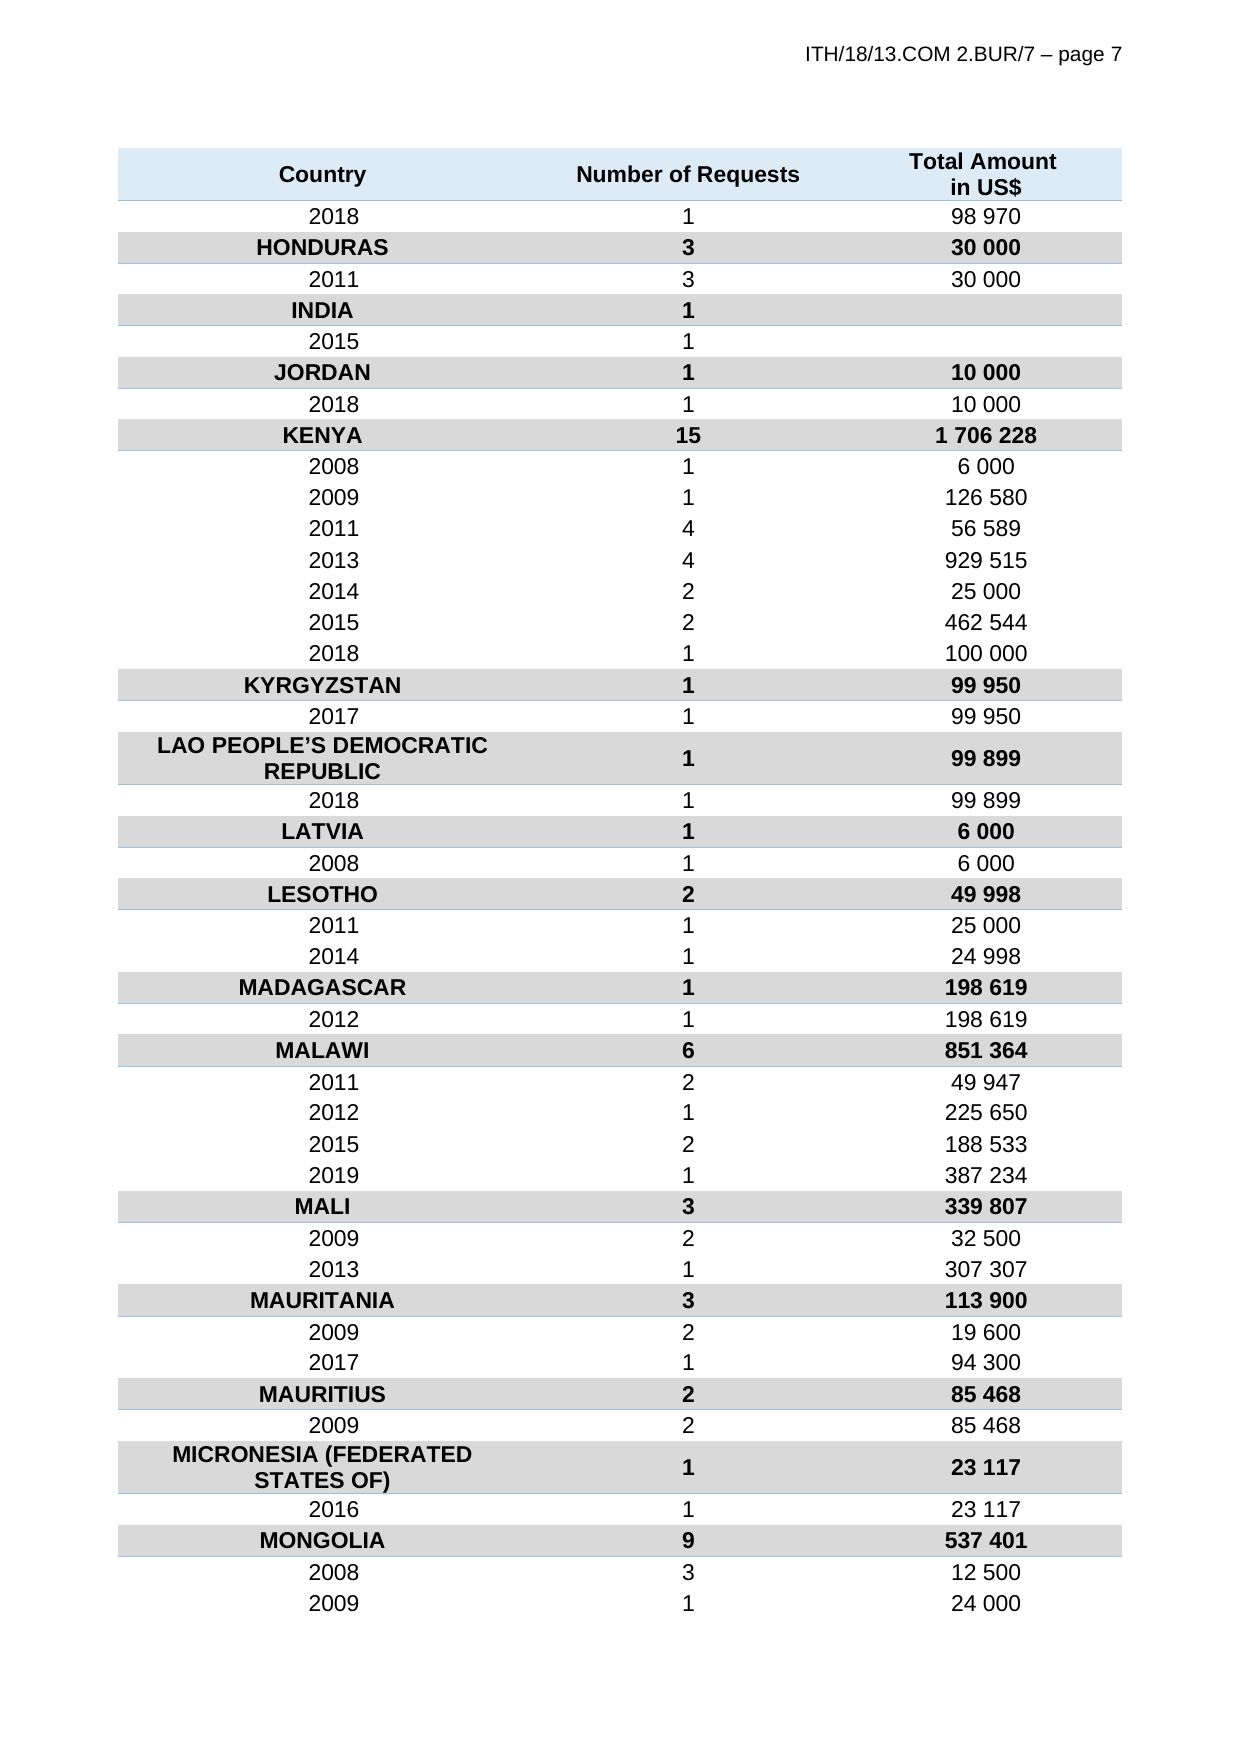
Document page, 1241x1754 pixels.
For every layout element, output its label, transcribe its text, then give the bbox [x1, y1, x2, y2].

table_cell 3 [526, 1557, 850, 1587]
table_cell 10 000 [850, 389, 1122, 419]
table_cell 24 000 [850, 1587, 1122, 1618]
table_cell HONDURAS [118, 232, 526, 263]
table_cell 2 [526, 1128, 850, 1159]
table_cell 2 [526, 607, 850, 638]
table_cell MALAWI [118, 1034, 526, 1066]
table_cell 3 [526, 264, 850, 294]
table_cell 2018 [118, 389, 526, 419]
table_cell 1 [526, 201, 850, 232]
table_cell 1 [526, 482, 850, 513]
table_cell 85 468 [850, 1378, 1122, 1409]
table_cell 2014 [118, 941, 526, 972]
table_cell 1 [526, 1004, 850, 1034]
table_cell 2012 [118, 1097, 526, 1128]
table_cell 929 515 [850, 544, 1122, 575]
table_cell 387 234 [850, 1159, 1122, 1191]
table_cell 99 950 [850, 669, 1122, 700]
table_cell 3 [526, 1284, 850, 1316]
table_cell 6 000 [850, 848, 1122, 878]
table_cell 1 [526, 357, 850, 388]
table_cell 2008 [118, 451, 526, 482]
table_cell 1 [526, 451, 850, 482]
table_cell 2 [526, 1317, 850, 1347]
table_cell 4 [526, 544, 850, 575]
table_cell 2 [526, 1378, 850, 1409]
table_cell 6 000 [850, 451, 1122, 482]
table_cell 99 950 [850, 701, 1122, 732]
table_cell INDIA [118, 294, 526, 325]
table_cell 225 650 [850, 1097, 1122, 1128]
table_cell LATVIA [118, 816, 526, 847]
table_cell 1 [526, 848, 850, 878]
table_cell 2018 [118, 638, 526, 669]
table_cell 98 970 [850, 201, 1122, 232]
table_cell KYRGYZSTAN [118, 669, 526, 700]
table_cell 188 533 [850, 1128, 1122, 1159]
table_cell LESOTHO [118, 878, 526, 909]
table_cell 1 [526, 1159, 850, 1191]
table_cell 1 [526, 1587, 850, 1618]
table_cell 25 000 [850, 910, 1122, 941]
table_cell 851 364 [850, 1034, 1122, 1066]
table_cell 30 000 [850, 232, 1122, 263]
table_cell 2009 [118, 1317, 526, 1347]
table_cell 23 117 [850, 1441, 1122, 1493]
table_cell 2011 [118, 513, 526, 544]
table_cell 85 468 [850, 1410, 1122, 1441]
table_cell 49 947 [850, 1067, 1122, 1097]
table_cell 1 [526, 941, 850, 972]
table_cell 2016 [118, 1494, 526, 1524]
table_cell MICRONESIA (FEDERATED STATES OF) [118, 1441, 526, 1493]
table_cell 2013 [118, 544, 526, 575]
table_cell 3 [526, 232, 850, 263]
table_cell 2015 [118, 326, 526, 357]
table_cell 1 706 228 [850, 419, 1122, 450]
table_cell 9 [526, 1525, 850, 1556]
table_cell MADAGASCAR [118, 972, 526, 1003]
table_cell [850, 294, 1122, 325]
table_cell 113 900 [850, 1284, 1122, 1316]
table_cell 24 998 [850, 941, 1122, 972]
table_cell 99 899 [850, 732, 1122, 784]
table_cell 2017 [118, 1347, 526, 1378]
table_cell 2009 [118, 482, 526, 513]
table_cell 2011 [118, 910, 526, 941]
table_cell 2015 [118, 1128, 526, 1159]
table_cell 2 [526, 575, 850, 607]
table_header Number of Requests [526, 148, 850, 200]
table_cell 6 000 [850, 816, 1122, 847]
table_cell 3 [526, 1191, 850, 1222]
table_cell 1 [526, 785, 850, 816]
table_cell 10 000 [850, 357, 1122, 388]
table_cell 2012 [118, 1004, 526, 1034]
table_cell 2008 [118, 848, 526, 878]
table_cell 2011 [118, 264, 526, 294]
table_cell 94 300 [850, 1347, 1122, 1378]
table_cell 2018 [118, 201, 526, 232]
table_header Total Amount in US$ [850, 148, 1122, 200]
table_cell 1 [526, 732, 850, 784]
table_cell 1 [526, 389, 850, 419]
table_cell 1 [526, 669, 850, 700]
table_cell 2019 [118, 1159, 526, 1191]
table_cell 1 [526, 701, 850, 732]
table_cell 56 589 [850, 513, 1122, 544]
table_cell 23 117 [850, 1494, 1122, 1524]
table_cell 1 [526, 1494, 850, 1524]
table_cell MAURITIUS [118, 1378, 526, 1409]
table_cell 198 619 [850, 1004, 1122, 1034]
table_cell 462 544 [850, 607, 1122, 638]
table_cell LAO PEOPLE’S DEMOCRATIC REPUBLIC [118, 732, 526, 784]
table_cell 2015 [118, 607, 526, 638]
table_cell 126 580 [850, 482, 1122, 513]
table_cell 1 [526, 910, 850, 941]
table_cell 1 [526, 1253, 850, 1284]
table_cell 2009 [118, 1223, 526, 1253]
table_cell 100 000 [850, 638, 1122, 669]
table_cell 1 [526, 638, 850, 669]
table_cell MONGOLIA [118, 1525, 526, 1556]
table_cell 4 [526, 513, 850, 544]
table_cell 1 [526, 294, 850, 325]
table_cell 1 [526, 816, 850, 847]
table_cell 1 [526, 326, 850, 357]
table_cell 537 401 [850, 1525, 1122, 1556]
table_cell 2 [526, 1067, 850, 1097]
table_cell 2 [526, 878, 850, 909]
table_cell KENYA [118, 419, 526, 450]
table_cell 198 619 [850, 972, 1122, 1003]
table_cell 2018 [118, 785, 526, 816]
table_cell 2 [526, 1410, 850, 1441]
table_cell 2014 [118, 575, 526, 607]
table_cell 1 [526, 1347, 850, 1378]
table_cell 2009 [118, 1410, 526, 1441]
table_cell 15 [526, 419, 850, 450]
table_cell 19 600 [850, 1317, 1122, 1347]
table_cell 12 500 [850, 1557, 1122, 1587]
table_cell 2 [526, 1223, 850, 1253]
table_cell MAURITANIA [118, 1284, 526, 1316]
table_cell 2017 [118, 701, 526, 732]
table_cell 49 998 [850, 878, 1122, 909]
table_cell MALI [118, 1191, 526, 1222]
table_cell 32 500 [850, 1223, 1122, 1253]
table_cell 25 000 [850, 575, 1122, 607]
table_cell JORDAN [118, 357, 526, 388]
table_header Country [118, 148, 526, 200]
table_cell 2008 [118, 1557, 526, 1587]
table_cell [850, 326, 1122, 357]
table_cell 307 307 [850, 1253, 1122, 1284]
table_cell 2009 [118, 1587, 526, 1618]
table_cell 2013 [118, 1253, 526, 1284]
table_cell 1 [526, 972, 850, 1003]
table_cell 1 [526, 1097, 850, 1128]
table_cell 30 000 [850, 264, 1122, 294]
table_cell 6 [526, 1034, 850, 1066]
table_cell 339 807 [850, 1191, 1122, 1222]
table_cell 1 [526, 1441, 850, 1493]
table_cell 2011 [118, 1067, 526, 1097]
table_cell 99 899 [850, 785, 1122, 816]
